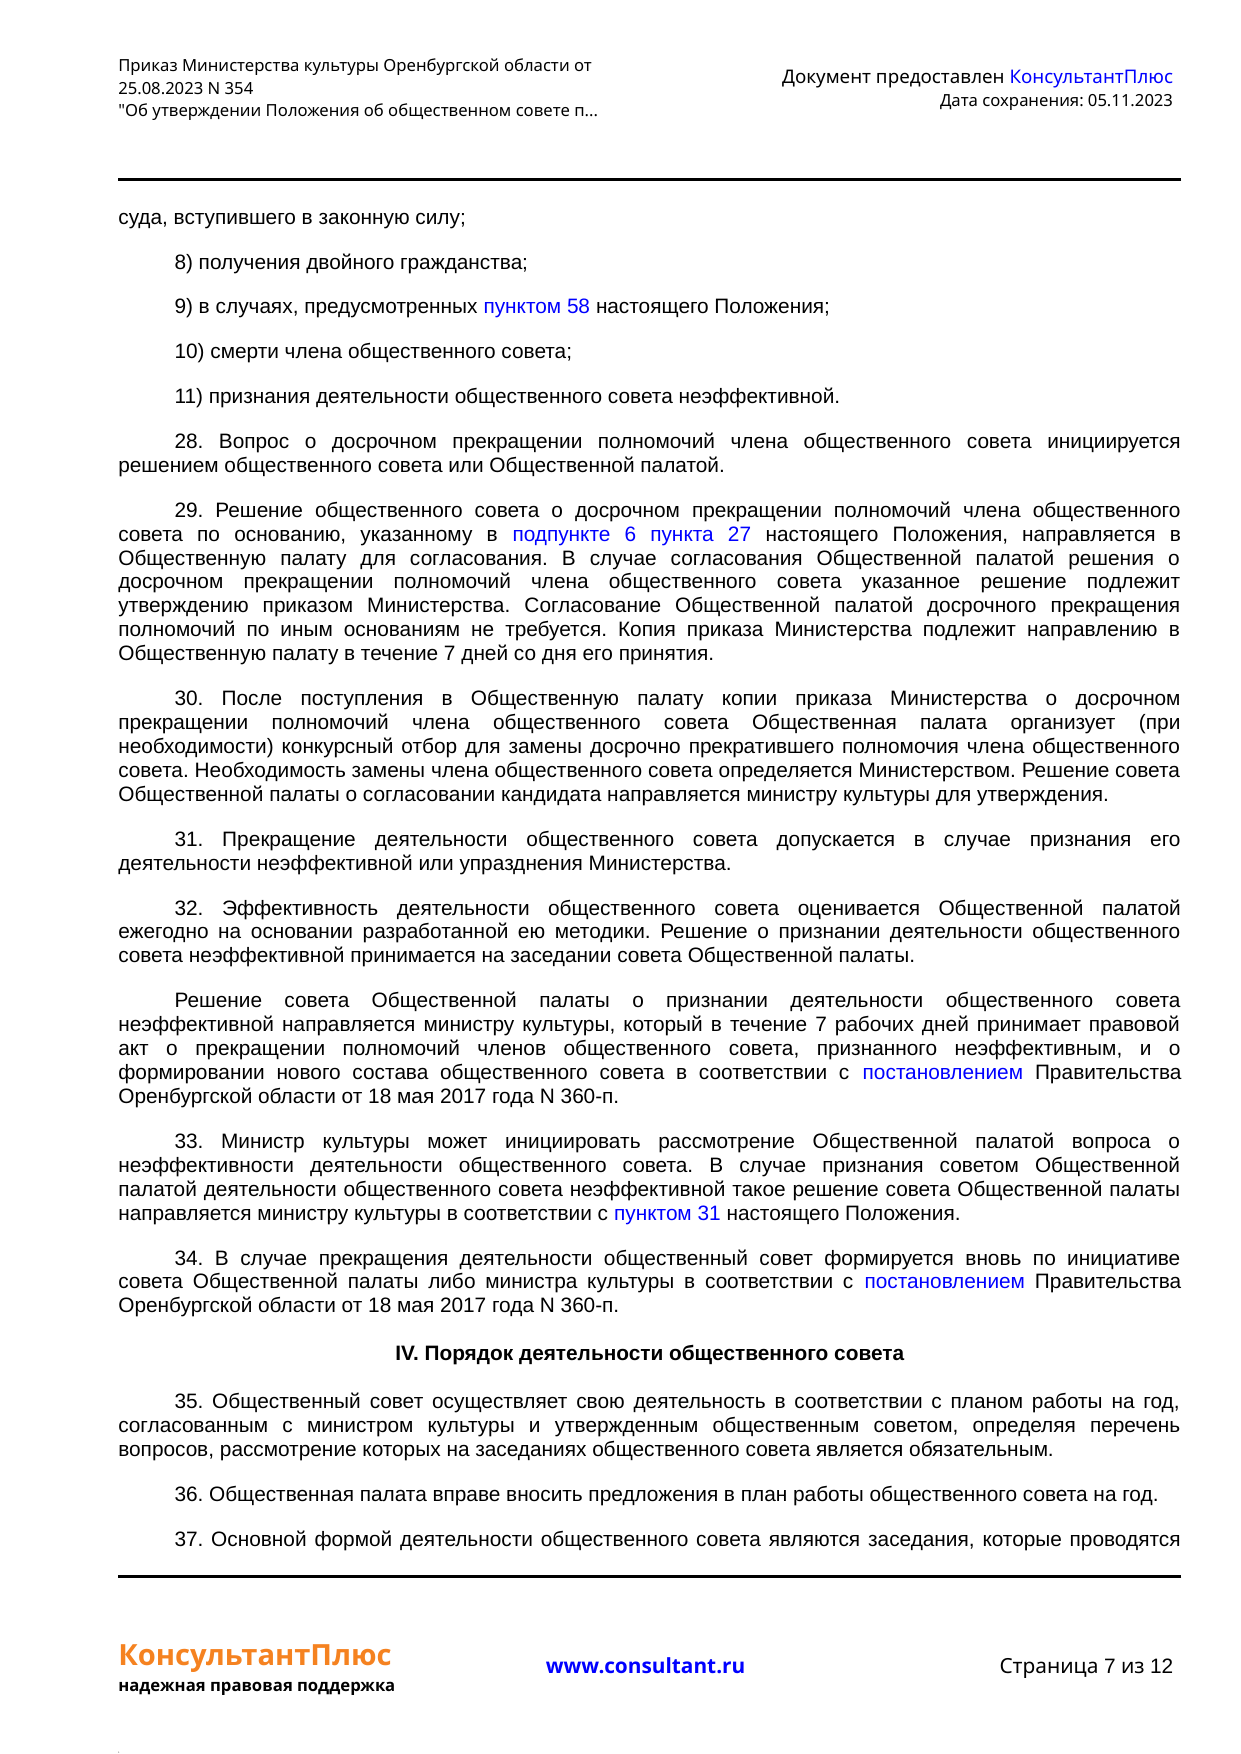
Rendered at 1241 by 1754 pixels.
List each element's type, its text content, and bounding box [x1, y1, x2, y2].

text Решение совета Общественной палаты о признании деятельности общественного совета неэффективной направляется министру культуры, который в течение 7 рабочих дней принимает правовой акт о прекращении полномочий членов общественного совета, признанного неэффективным, и о формировании нового состава общественного совета в соответствии с постановлением Правительства Оренбургской области от 18 мая 2017 года N 360-п. [118, 988, 1181, 1108]
title IV. Порядок деятельности общественного совета [118, 1341, 1181, 1365]
text 9) в случаях, предусмотренных пунктом 58 настоящего Положения; [118, 294, 1181, 318]
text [118, 1527, 1181, 1551]
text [118, 205, 1181, 229]
text 30. После поступления в Общественную палату копии приказа Министерства о досрочном прекращении полномочий члена общественного совета Общественная палата организует (при необходимости) конкурсный отбор для замены досрочно прекратившего полномочия члена общественного совета. Необходимость замены члена общественного совета определяется Министерством. Решение совета Общественной палаты о согласовании кандидата направляется министру культуры для утверждения. [118, 686, 1181, 806]
text 8) получения двойного гражданства; [118, 249, 1181, 273]
text 33. Министр культуры может инициировать рассмотрение Общественной палатой вопроса о неэффективности деятельности общественного совета. В случае признания советом Общественной палатой деятельности общественного совета неэффективной такое решение совета Общественной палаты направляется министру культуры в соответствии с пунктом 31 настоящего Положения. [118, 1129, 1181, 1224]
text 35. Общественный совет осуществляет свою деятельность в соответствии с планом работы на год, согласованным с министром культуры и утвержденным общественным советом, определяя перечень вопросов, рассмотрение которых на заседаниях общественного совета является обязательным. [118, 1389, 1181, 1461]
text 31. Прекращение деятельности общественного совета допускается в случае признания его деятельности неэффективной или упразднения Министерства. [118, 827, 1181, 874]
text 10) смерти члена общественного совета; [118, 339, 1181, 363]
text 11) признания деятельности общественного совета неэффективной. [118, 384, 1181, 408]
text 29. Решение общественного совета о досрочном прекращении полномочий члена общественного совета по основанию, указанному в подпункте 6 пункта 27 настоящего Положения, направляется в Общественную палату для согласования. В случае согласования Общественной палатой решения о досрочном прекращении полномочий члена общественного совета указанное решение подлежит утверждению приказом Министерства. Согласование Общественной палатой досрочного прекращения полномочий по иным основаниям не требуется. Копия приказа Министерства подлежит направлению в Общественную палату в течение 7 дней со дня его принятия. [118, 497, 1181, 665]
text 28. Вопрос о досрочном прекращении полномочий члена общественного совета инициируется решением общественного совета или Общественной палатой. [118, 429, 1181, 477]
text 36. Общественная палата вправе вносить предложения в план работы общественного совета на год. [118, 1482, 1181, 1506]
text 32. Эффективность деятельности общественного совета оценивается Общественной палатой ежегодно на основании разработанной ею методики. Решение о признании деятельности общественного совета неэффективной принимается на заседании совета Общественной палаты. [118, 895, 1181, 967]
text 34. В случае прекращения деятельности общественный совет формируется вновь по инициативе совета Общественной палаты либо министра культуры в соответствии с постановлением Правительства Оренбургской области от 18 мая 2017 года N 360-п. [118, 1245, 1181, 1317]
